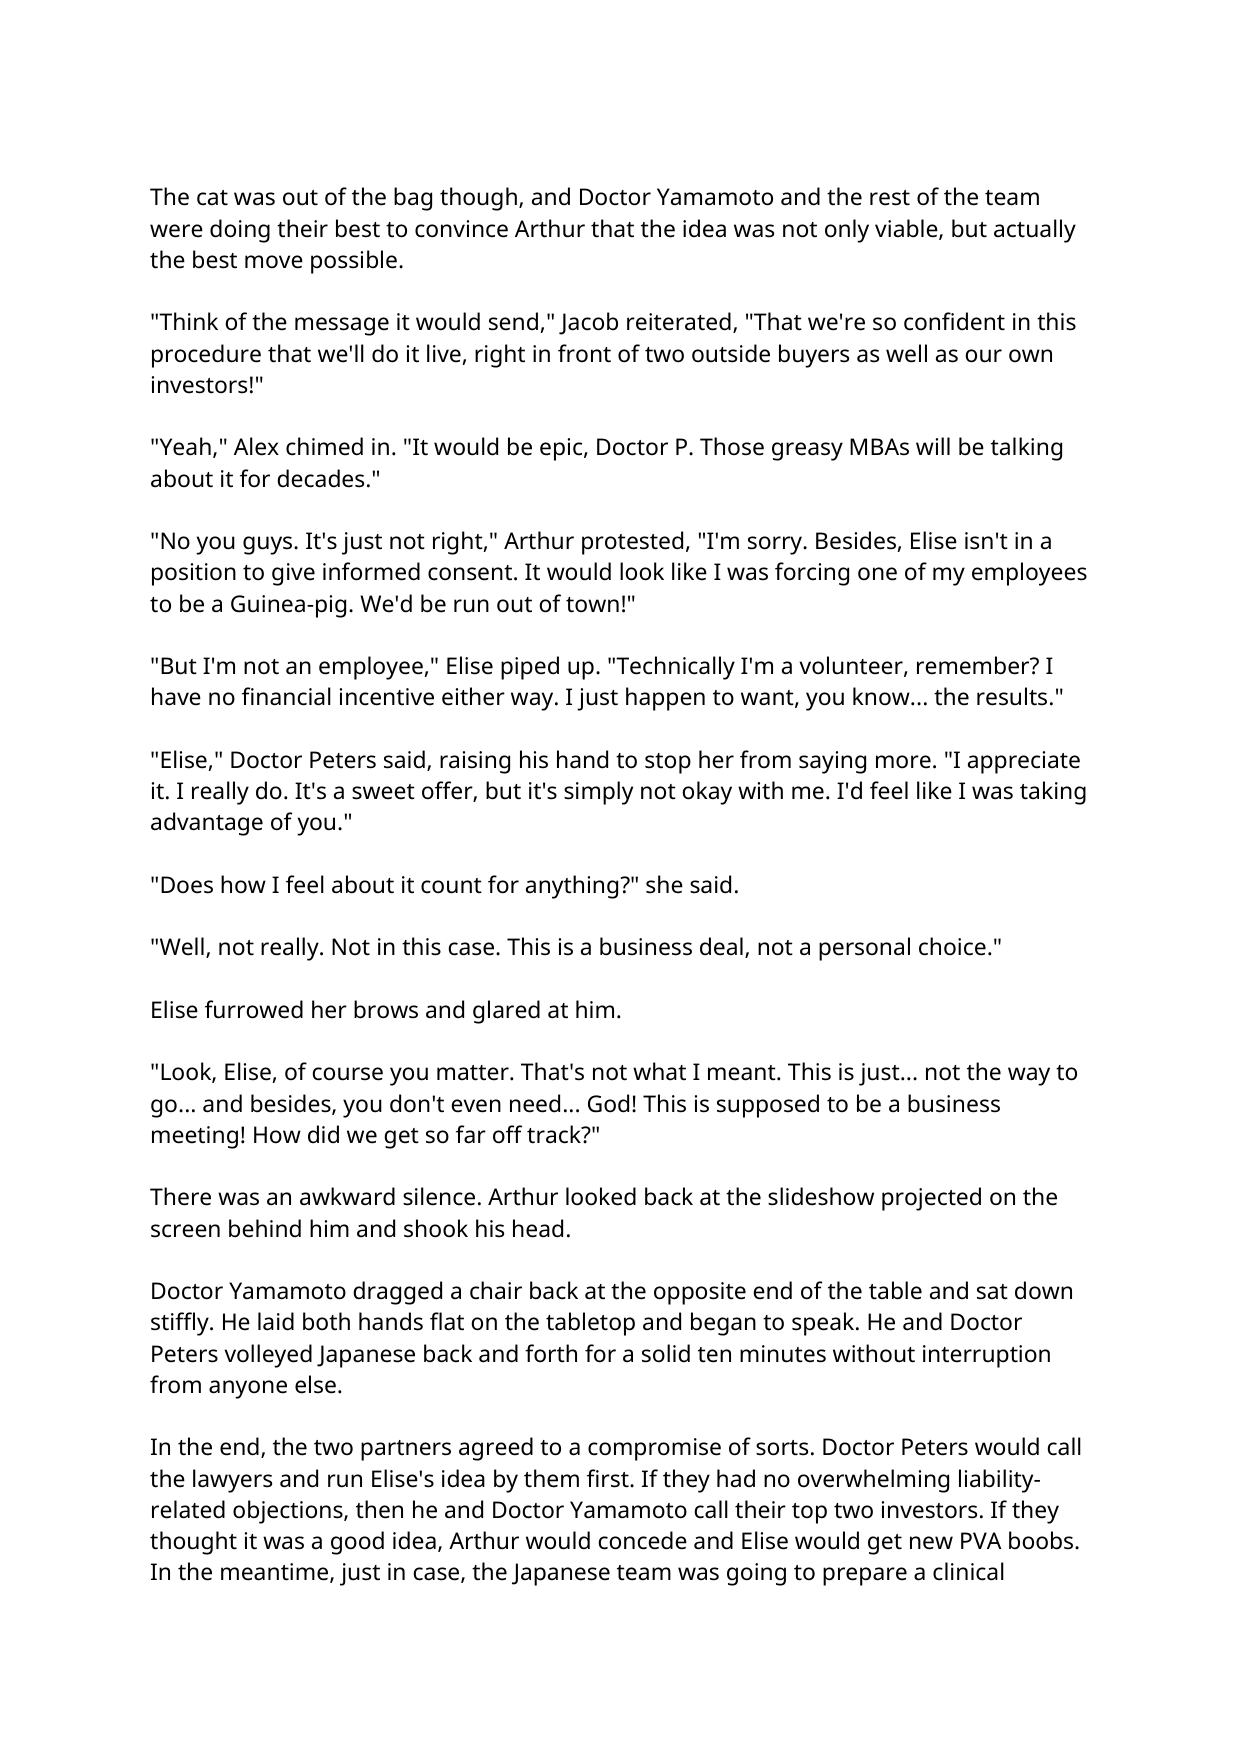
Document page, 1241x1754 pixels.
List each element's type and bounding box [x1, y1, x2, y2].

text [150, 150, 1090, 1587]
